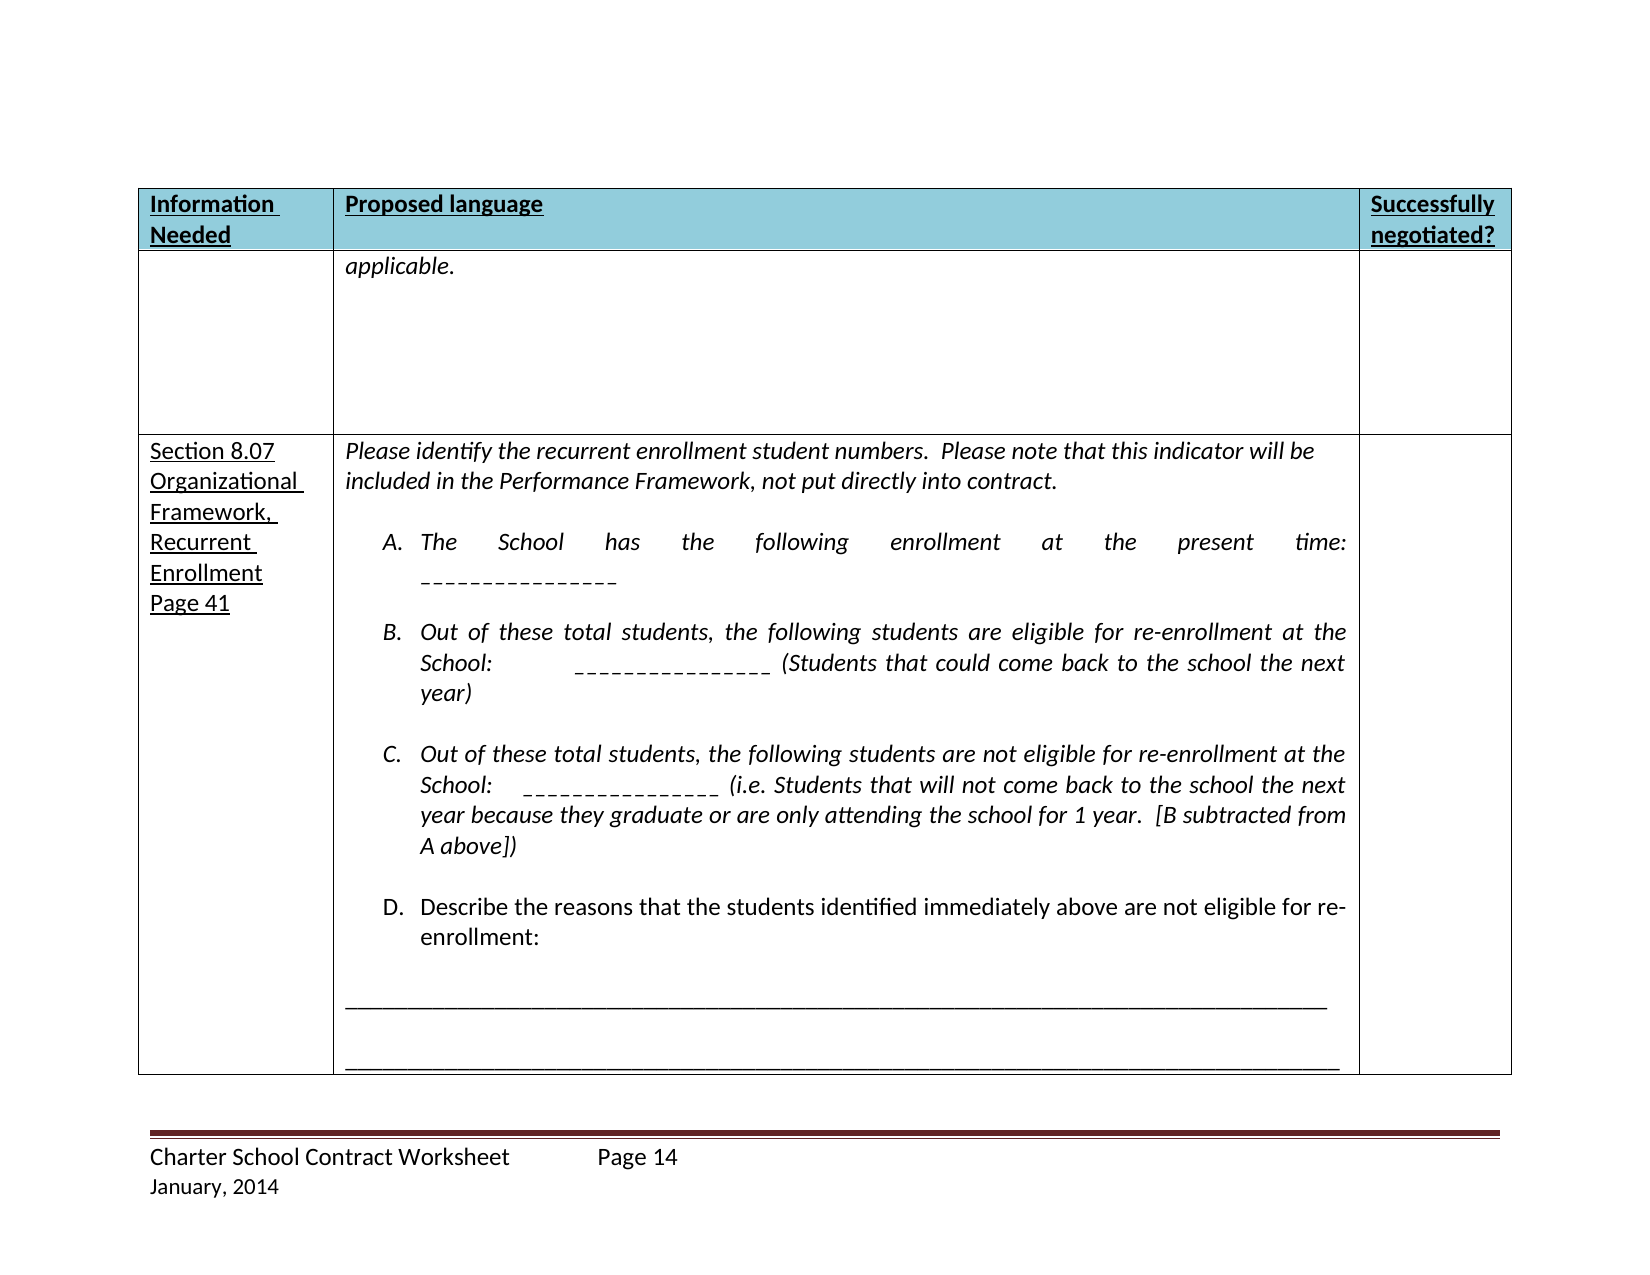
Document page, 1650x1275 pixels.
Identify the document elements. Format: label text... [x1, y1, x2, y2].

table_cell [334, 251, 1359, 434]
table_header Proposed language [334, 189, 1359, 249]
table_cell [139, 251, 333, 434]
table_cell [334, 435, 1359, 1074]
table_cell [139, 435, 333, 1074]
table_cell [1360, 435, 1511, 1074]
table_cell [1360, 251, 1511, 434]
table_header Successfully negotiated? [1360, 189, 1511, 249]
table_header Information Needed [139, 189, 333, 249]
